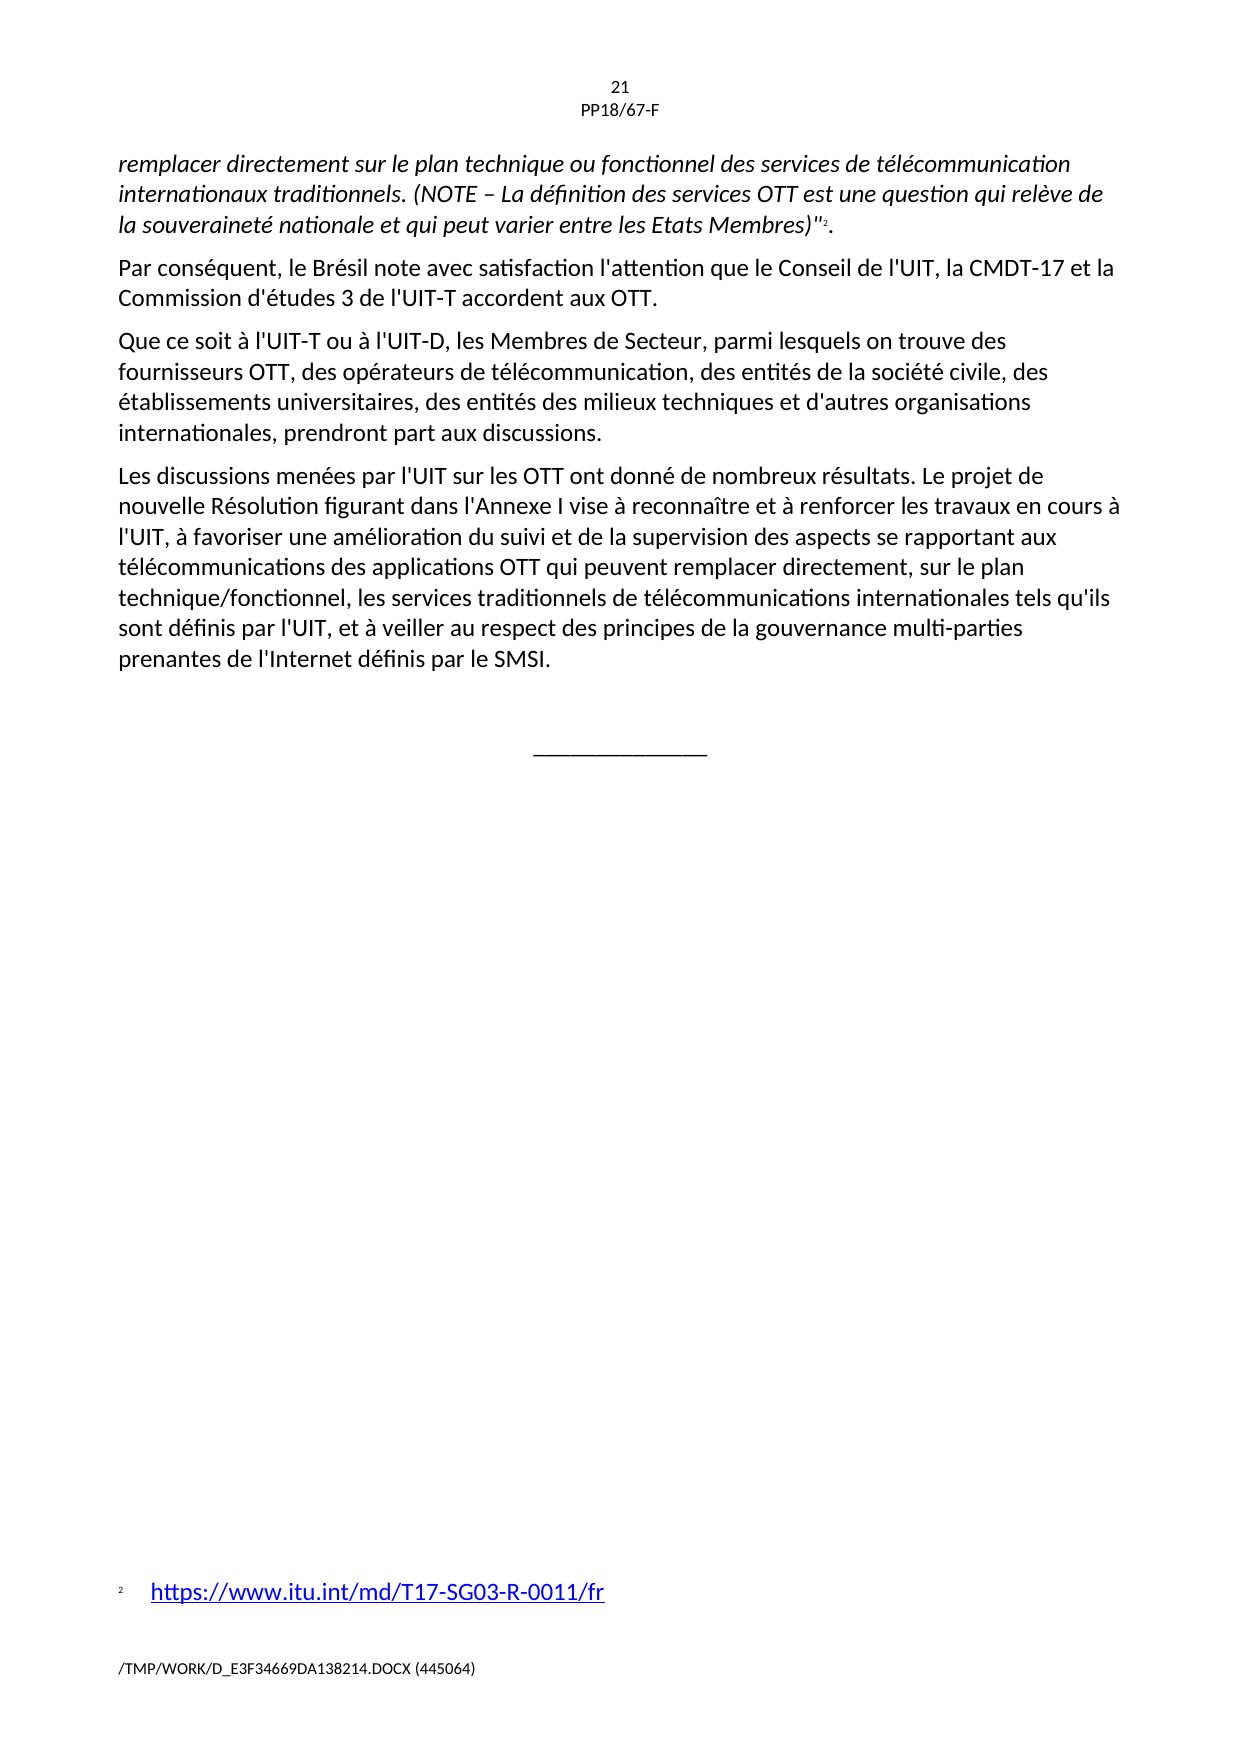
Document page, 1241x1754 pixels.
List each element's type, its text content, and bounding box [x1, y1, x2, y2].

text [118, 148, 1122, 239]
text Que ce soit à l'UIT-T ou à l'UIT-D, les Membres de Secteur, parmi lesquels on trouve des fournisseurs OTT, des opérateurs de télécommunication, des entités de la société civile, des établissements universitaires, des entités des milieux techniques et d'autres organisations internationales, prendront part aux discussions. [118, 325, 1122, 447]
text Les discussions menées par l'UIT sur les OTT ont donné de nombreux résultats. Le projet de nouvelle Résolution figurant dans l'Annexe I vise à reconnaître et à renforcer les travaux en cours à l'UIT, à favoriser une amélioration du suivi et de la supervision des aspects se rapportant aux télécommunications des applications OTT qui peuvent remplacer directement, sur le plan technique/fonctionnel, les services traditionnels de télécommunications internationales tels qu'ils sont définis par l'UIT, et à veiller au respect des principes de la gouvernance multi-parties prenantes de l'Internet définis par le SMSI. [118, 460, 1122, 673]
text Par conséquent, le Brésil note avec satisfaction l'attention que le Conseil de l'UIT, la CMDT-17 et la Commission d'études 3 de l'UIT-T accordent aux OTT. [118, 252, 1122, 313]
text ______________ [118, 729, 1122, 759]
